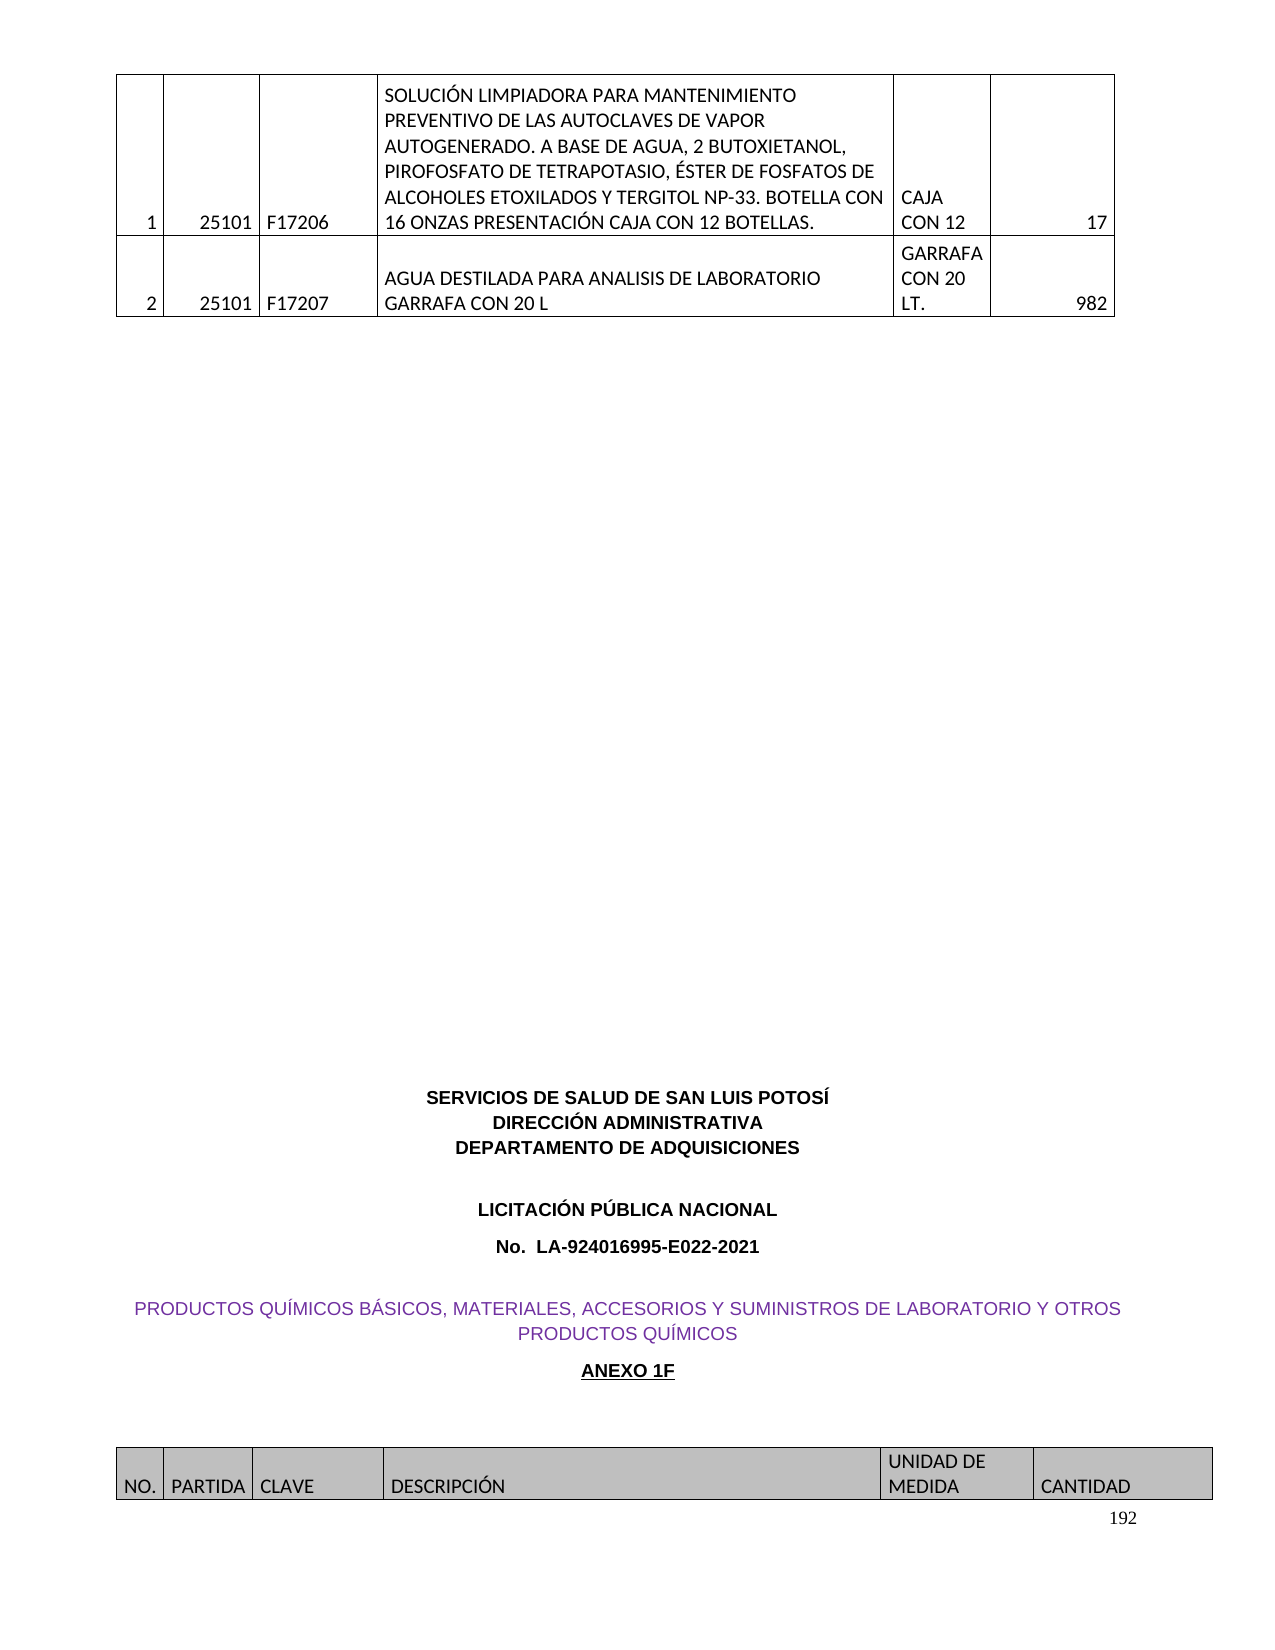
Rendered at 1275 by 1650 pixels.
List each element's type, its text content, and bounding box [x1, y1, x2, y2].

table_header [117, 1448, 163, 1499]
text No. LA-924016995-E022-2021 [118, 1236, 1137, 1257]
text ANEXO 1F [118, 1360, 1137, 1382]
text LICITACIÓN PÚBLICA NACIONAL [118, 1198, 1137, 1220]
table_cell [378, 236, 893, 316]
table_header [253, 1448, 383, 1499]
text SERVICIOS DE SALUD DE SAN LUIS POTOSÍ [118, 1087, 1137, 1108]
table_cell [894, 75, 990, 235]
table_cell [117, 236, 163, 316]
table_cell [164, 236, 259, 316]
text DIRECCIÓN ADMINISTRATIVA [118, 1112, 1137, 1133]
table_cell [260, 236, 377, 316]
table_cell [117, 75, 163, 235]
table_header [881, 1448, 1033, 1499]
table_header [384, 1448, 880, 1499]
text PRODUCTOS QUÍMICOS BÁSICOS, MATERIALES, ACCESORIOS Y SUMINISTROS DE LABORATORIO Y OTROS PRODUCTOS QUÍMICOS [118, 1298, 1137, 1344]
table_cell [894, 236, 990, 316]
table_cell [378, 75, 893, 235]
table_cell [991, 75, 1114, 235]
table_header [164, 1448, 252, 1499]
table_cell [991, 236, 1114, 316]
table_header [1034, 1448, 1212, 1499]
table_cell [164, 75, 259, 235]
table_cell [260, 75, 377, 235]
text DEPARTAMENTO DE ADQUISICIONES [118, 1136, 1137, 1158]
